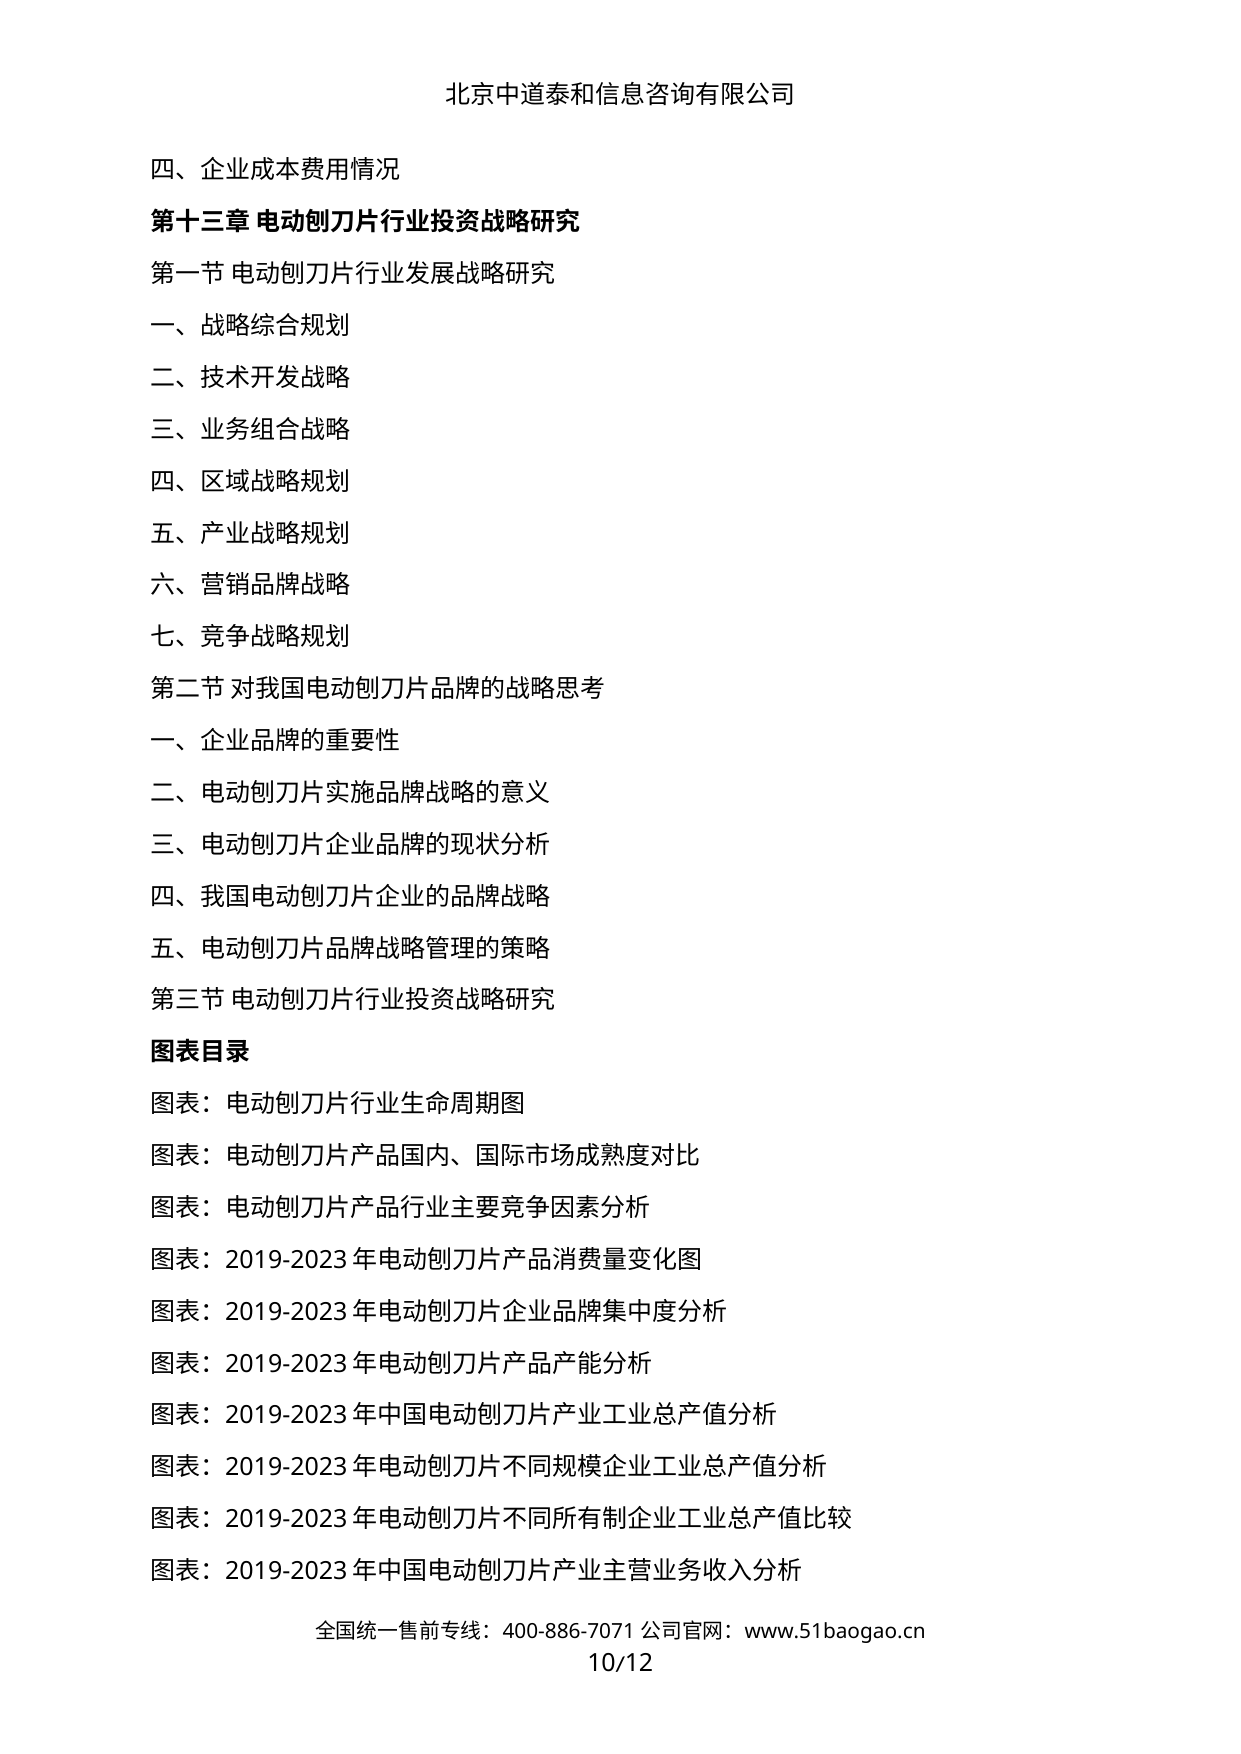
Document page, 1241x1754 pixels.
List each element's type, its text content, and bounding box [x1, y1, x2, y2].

text 图表：2019-2023年中国电动刨刀片产业主营业务收入分析 [150, 1551, 1090, 1587]
text 图表目录 [150, 1032, 1090, 1068]
text 图表：2019-2023年电动刨刀片企业品牌集中度分析 [150, 1291, 1090, 1327]
text 七、竞争战略规划 [150, 617, 1090, 653]
text 五、产业战略规划 [150, 513, 1090, 549]
text 图表：2019-2023年电动刨刀片不同规模企业工业总产值分析 [150, 1447, 1090, 1483]
text 四、我国电动刨刀片企业的品牌战略 [150, 876, 1090, 912]
text 第二节 对我国电动刨刀片品牌的战略思考 [150, 669, 1090, 705]
text 图表：2019-2023年中国电动刨刀片产业工业总产值分析 [150, 1395, 1090, 1431]
text 图表：电动刨刀片产品国内、国际市场成熟度对比 [150, 1136, 1090, 1172]
text 四、区域战略规划 [150, 461, 1090, 497]
text 一、战略综合规划 [150, 306, 1090, 342]
text 图表：电动刨刀片行业生命周期图 [150, 1084, 1090, 1120]
text 图表：2019-2023年电动刨刀片产品产能分析 [150, 1343, 1090, 1379]
text 三、业务组合战略 [150, 409, 1090, 446]
text 三、电动刨刀片企业品牌的现状分析 [150, 824, 1090, 861]
text 二、电动刨刀片实施品牌战略的意义 [150, 772, 1090, 809]
text 第三节 电动刨刀片行业投资战略研究 [150, 980, 1090, 1016]
text 图表：2019-2023年电动刨刀片不同所有制企业工业总产值比较 [150, 1499, 1090, 1535]
text 六、营销品牌战略 [150, 565, 1090, 601]
text 图表：2019-2023年电动刨刀片产品消费量变化图 [150, 1239, 1090, 1276]
text 五、电动刨刀片品牌战略管理的策略 [150, 928, 1090, 964]
text 图表：电动刨刀片产品行业主要竞争因素分析 [150, 1187, 1090, 1224]
text 四、企业成本费用情况 [150, 150, 1090, 186]
text 一、企业品牌的重要性 [150, 721, 1090, 757]
text 第一节 电动刨刀片行业发展战略研究 [150, 254, 1090, 290]
text 二、技术开发战略 [150, 357, 1090, 394]
text 第十三章 电动刨刀片行业投资战略研究 [150, 202, 1090, 238]
